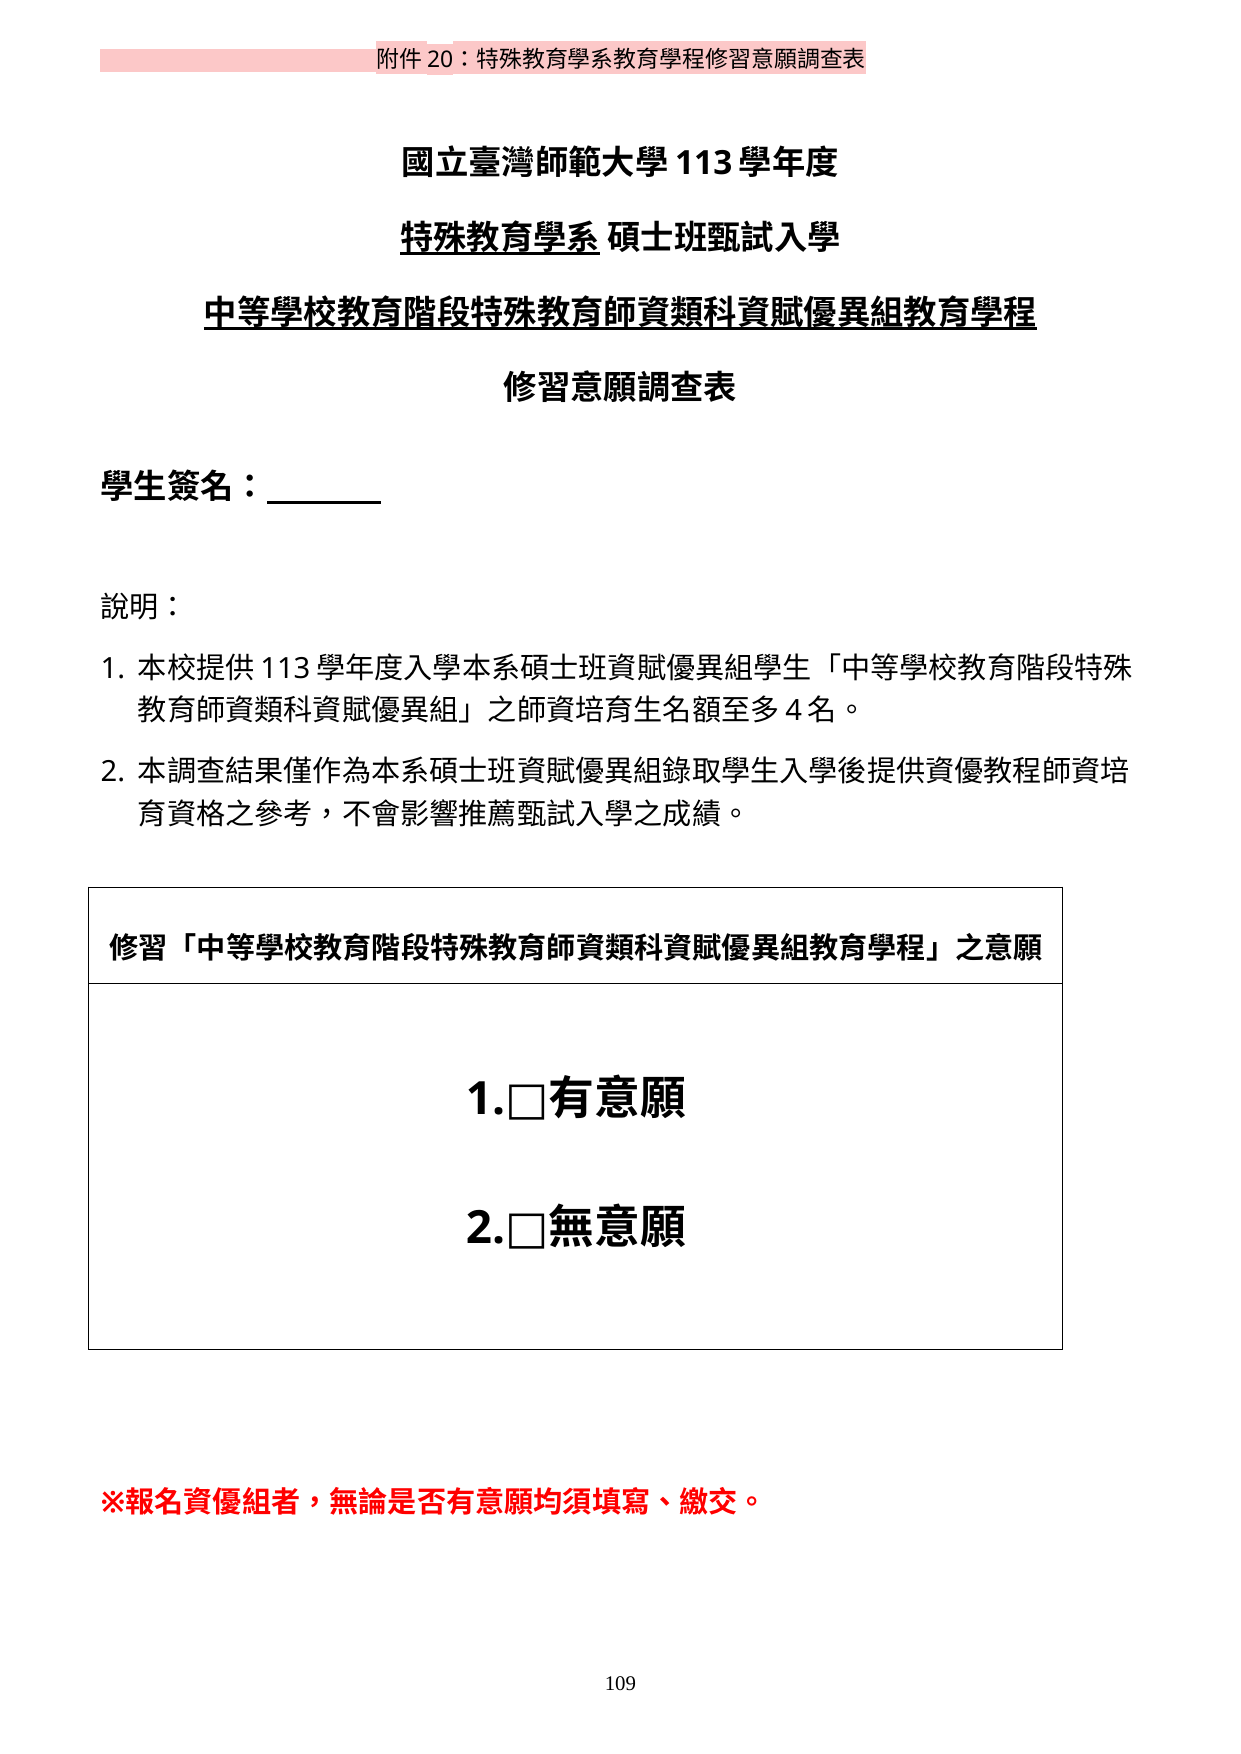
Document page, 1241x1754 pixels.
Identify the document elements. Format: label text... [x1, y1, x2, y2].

list 本校提供113學年度入學本系碩士班資賦優異組學生「中等學校教育階段特殊教育師資類科資賦優異組」之師資培育生名額至多4名。 [100, 644, 1140, 729]
text 國立臺灣師範大學113學年度 [100, 123, 1140, 198]
list 本調查結果僅作為本系碩士班資賦優異組錄取學生入學後提供資優教程師資培育資格之參考，不會影響推薦甄試入學之成績。 [100, 748, 1140, 833]
text 說明： [100, 583, 1140, 626]
text 中等學校教育階段特殊教育師資類科資賦優異組教育學程 [100, 273, 1140, 348]
text ※報名資優組者，無論是否有意願均須填寫、繳交。 [100, 1463, 1140, 1538]
text 修習意願調查表 [100, 348, 1140, 423]
table_cell 1.□有意願 2.□無意願 [89, 984, 1062, 1349]
text 特殊教育學系 碩士班甄試入學 [100, 198, 1140, 273]
text 學生簽名： [100, 460, 1140, 508]
table_header 修習「中等學校教育階段特殊教育師資類科資賦優異組教育學程」之意願 [89, 888, 1062, 983]
